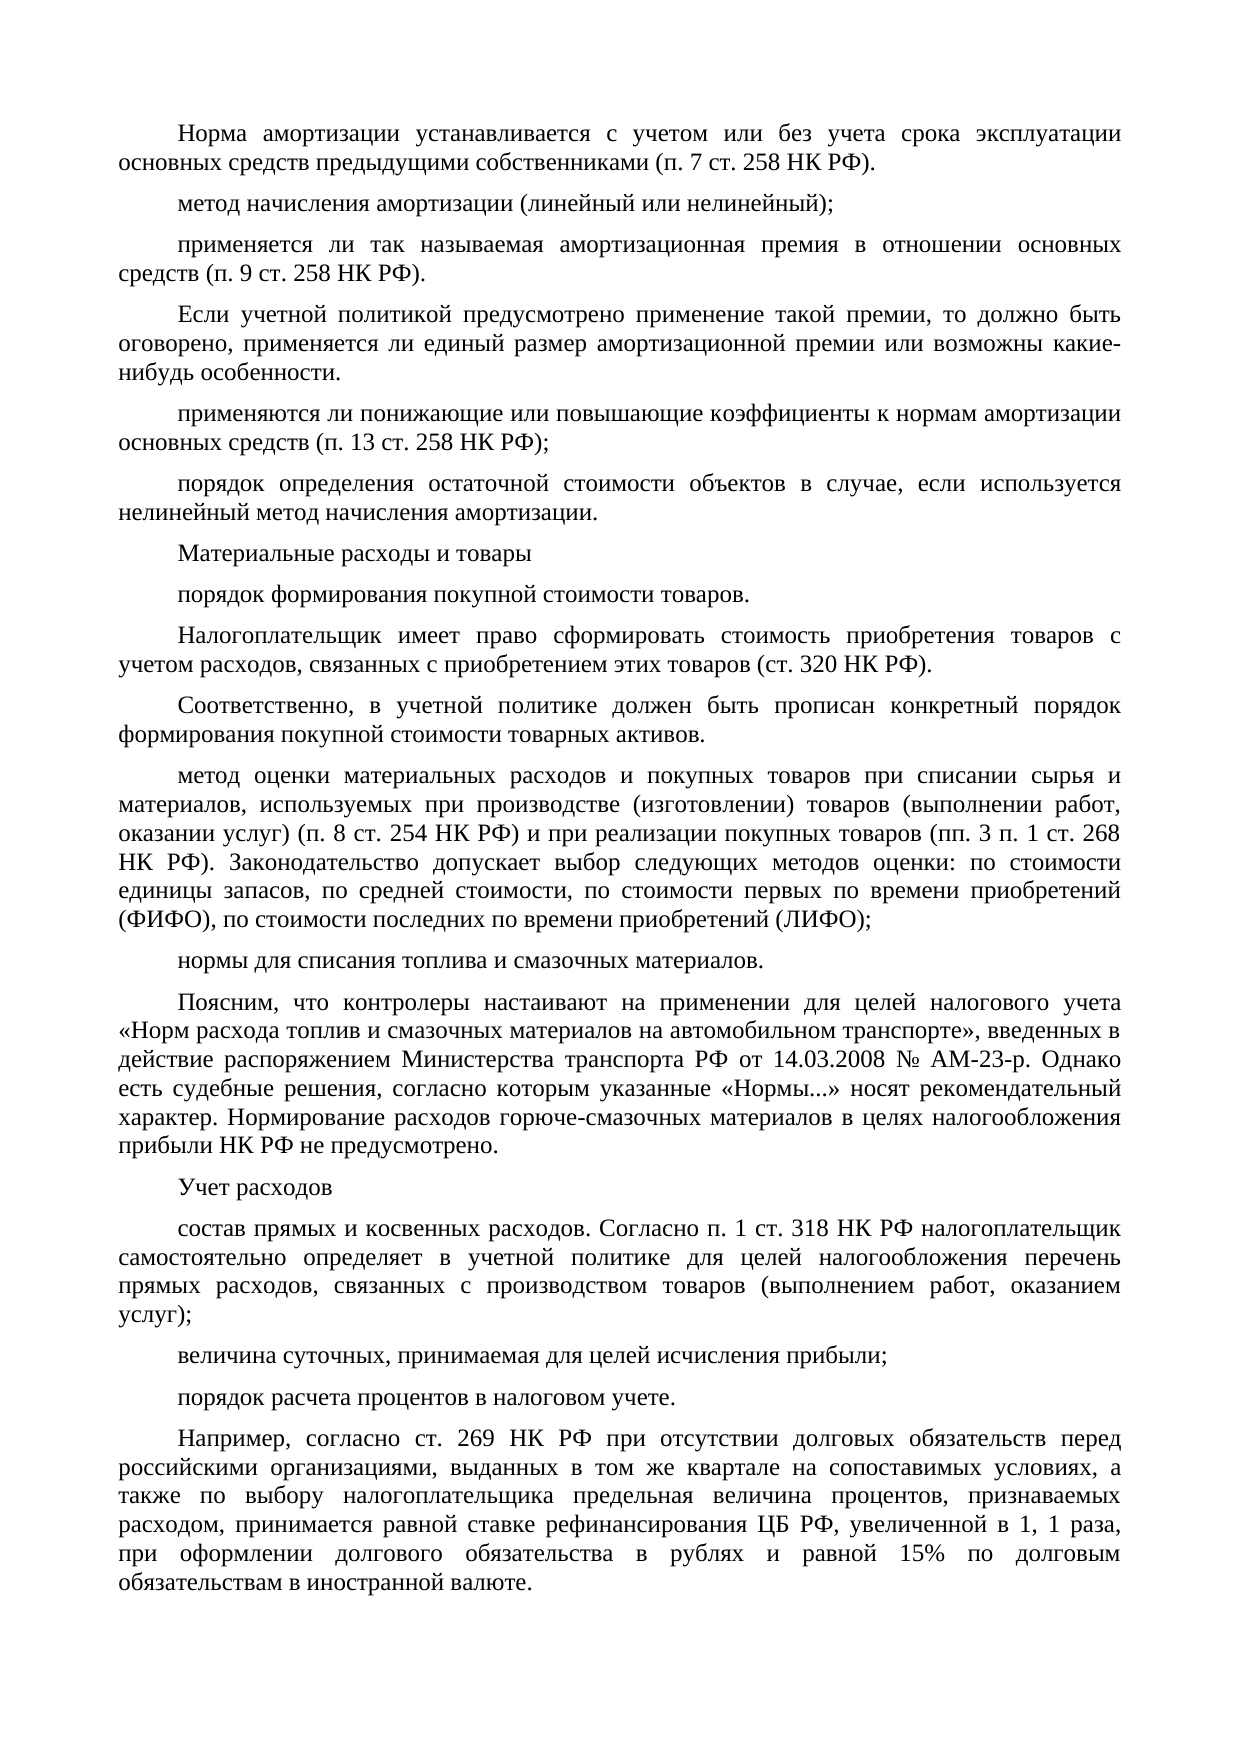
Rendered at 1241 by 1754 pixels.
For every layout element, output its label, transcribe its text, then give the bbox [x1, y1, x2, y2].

text порядок формирования покупной стоимости товаров. [118, 579, 1122, 608]
text Соответственно, в учетной политике должен быть прописан конкретный порядок формирования покупной стоимости товарных активов. [118, 691, 1122, 748]
text порядок расчета процентов в налоговом учете. [118, 1382, 1122, 1411]
text Налогоплательщик имеет право сформировать стоимость приобретения товаров с учетом расходов, связанных с приобретением этих товаров (ст. 320 НК РФ). [118, 621, 1122, 678]
text Поясним, что контролеры настаивают на применении для целей налогового учета «Норм расхода топлив и смазочных материалов на автомобильном транспорте», введенных в действие распоряжением Министерства транспорта РФ от 14.03.2008 № АМ-23-р. Однако есть судебные решения, согласно которым указанные «Нормы...» носят рекомендательный характер. Нормирование расходов горюче-смазочных материалов в целях налогообложения прибыли НК РФ не предусмотрено. [118, 987, 1122, 1159]
text применяется ли так называемая амортизационная премия в отношении основных средств (п. 9 ст. 258 НК РФ). [118, 229, 1122, 287]
text Норма амортизации устанавливается с учетом или без учета срока эксплуатации основных средств предыдущими собственниками (п. 7 ст. 258 НК РФ). [118, 118, 1122, 176]
text метод оценки материальных расходов и покупных товаров при списании сырья и материалов, используемых при производстве (изготовлении) товаров (выполнении работ, оказании услуг) (п. 8 ст. 254 НК РФ) и при реализации покупных товаров (пп. 3 п. 1 ст. 268 НК РФ). Законодательство допускает выбор следующих методов оценки: по стоимости единицы запасов, по средней стоимости, по стоимости первых по времени приобретений (ФИФО), по стоимости последних по времени приобретений (ЛИФО); [118, 761, 1122, 933]
text Материальные расходы и товары [118, 538, 1122, 567]
text порядок определения остаточной стоимости объектов в случае, если используется нелинейный метод начисления амортизации. [118, 468, 1122, 526]
text величина суточных, принимаемая для целей исчисления прибыли; [118, 1341, 1122, 1369]
text состав прямых и косвенных расходов. Согласно п. 1 ст. 318 НК РФ налогоплательщик самостоятельно определяет в учетной политике для целей налогообложения перечень прямых расходов, связанных с производством товаров (выполнением работ, оказанием услуг); [118, 1213, 1122, 1328]
text Если учетной политикой предусмотрено применение такой премии, то должно быть оговорено, применяется ли единый размер амортизационной премии или возможны какие-нибудь особенности. [118, 299, 1122, 386]
text Например, согласно ст. 269 НК РФ при отсутствии долговых обязательств перед российскими организациями, выданных в том же квартале на сопоставимых условиях, а также по выбору налогоплательщика предельная величина процентов, признаваемых расходом, принимается равной ставке рефинансирования ЦБ РФ, увеличенной в 1, 1 раза, при оформлении долгового обязательства в рублях и равной 15% по долговым обязательствам в иностранной валюте. [118, 1423, 1122, 1596]
text нормы для списания топлива и смазочных материалов. [118, 946, 1122, 974]
text метод начисления амортизации (линейный или нелинейный); [118, 188, 1122, 217]
text Учет расходов [118, 1172, 1122, 1201]
text применяются ли понижающие или повышающие коэффициенты к нормам амортизации основных средств (п. 13 ст. 258 НК РФ); [118, 398, 1122, 456]
